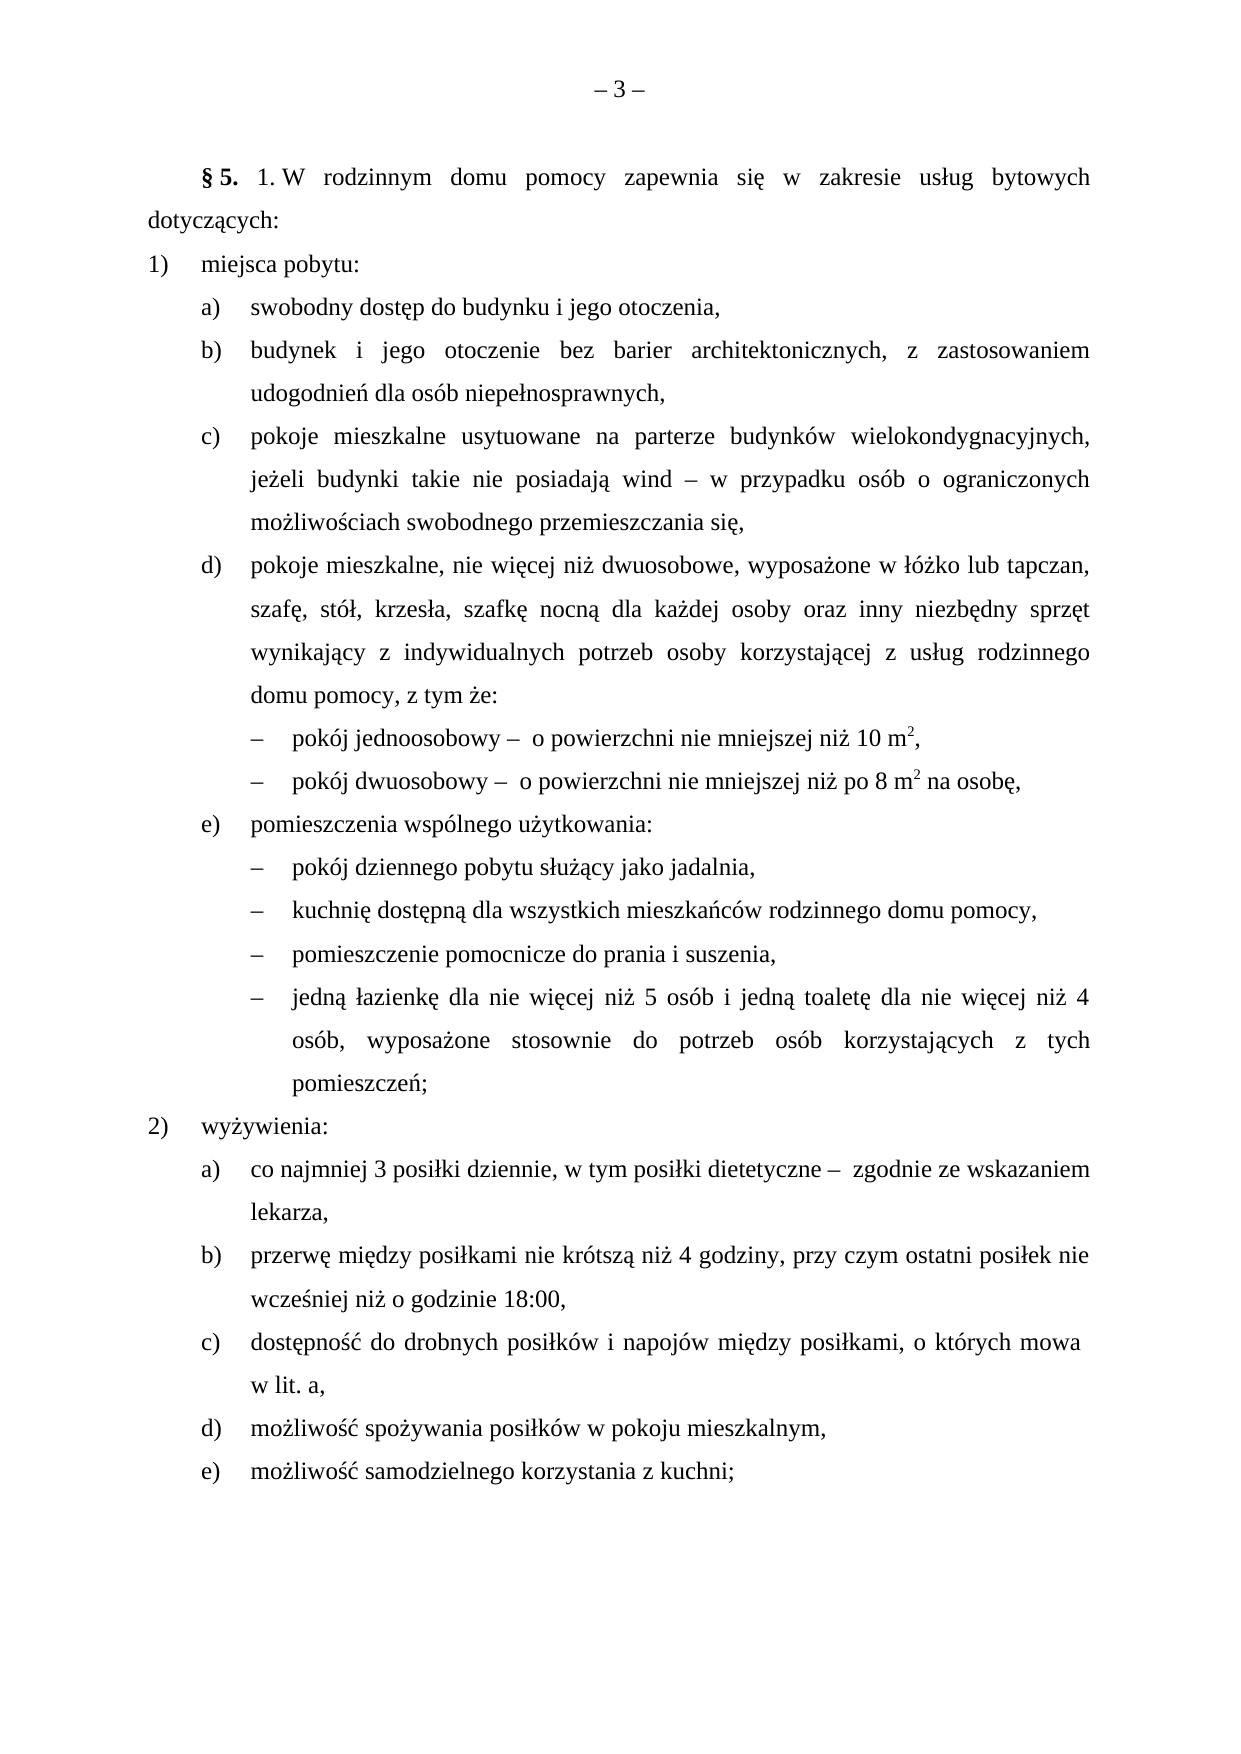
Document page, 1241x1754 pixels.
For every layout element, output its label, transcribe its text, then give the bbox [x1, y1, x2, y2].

text – pokój jednoosobowy – o powierzchni nie mniejszej niż 10 m2, [251, 723, 1091, 752]
text e) pomieszczenia wspólnego użytkowania: [201, 809, 1091, 838]
text c) dostępność do drobnych posiłków i napojów między posiłkami, o których mowa w lit. a, [201, 1327, 1091, 1399]
text a) co najmniej 3 posiłki dziennie, w tym posiłki dietetyczne – zgodnie ze wskazaniem lekarza, [201, 1154, 1091, 1226]
text – kuchnię dostępną dla wszystkich mieszkańców rodzinnego domu pomocy, [251, 896, 1091, 924]
text a) swobodny dostęp do budynku i jego otoczenia, [201, 292, 1091, 321]
text 2) wyżywienia: [148, 1111, 1091, 1140]
text – pokój dziennego pobytu służący jako jadalnia, [251, 852, 1091, 881]
text d) pokoje mieszkalne, nie więcej niż dwuosobowe, wyposażone w łóżko lub tapczan, szafę, stół, krzesła, szafkę nocną dla każdej osoby oraz inny niezbędny sprzęt wynikający z indywidualnych potrzeb osoby korzystającej z usług rodzinnego domu pomocy, z tym że: [201, 551, 1091, 709]
text § 5. 1. W rodzinnym domu pomocy zapewnia się w zakresie usług bytowych dotyczących: [148, 162, 1091, 234]
text 1) miejsca pobytu: [148, 249, 1091, 277]
text c) pokoje mieszkalne usytuowane na parterze budynków wielokondygnacyjnych, jeżeli budynki takie nie posiadają wind – w przypadku osób o ograniczonych możliwościach swobodnego przemieszczania się, [201, 421, 1091, 536]
text – pomieszczenie pomocnicze do prania i suszenia, [251, 939, 1091, 967]
text – jedną łazienkę dla nie więcej niż 5 osób i jedną toaletę dla nie więcej niż 4 osób, wyposażone stosownie do potrzeb osób korzystających z tych pomieszczeń; [251, 982, 1091, 1097]
text – pokój dwuosobowy – o powierzchni nie mniejszej niż po 8 m2 na osobę, [251, 766, 1091, 795]
text e) możliwość samodzielnego korzystania z kuchni; [201, 1456, 1091, 1485]
text d) możliwość spożywania posiłków w pokoju mieszkalnym, [201, 1413, 1091, 1442]
text b) budynek i jego otoczenie bez barier architektonicznych, z zastosowaniem udogodnień dla osób niepełnosprawnych, [201, 335, 1091, 407]
text b) przerwę między posiłkami nie krótszą niż 4 godziny, przy czym ostatni posiłek nie wcześniej niż o godzinie 18:00, [201, 1241, 1091, 1312]
